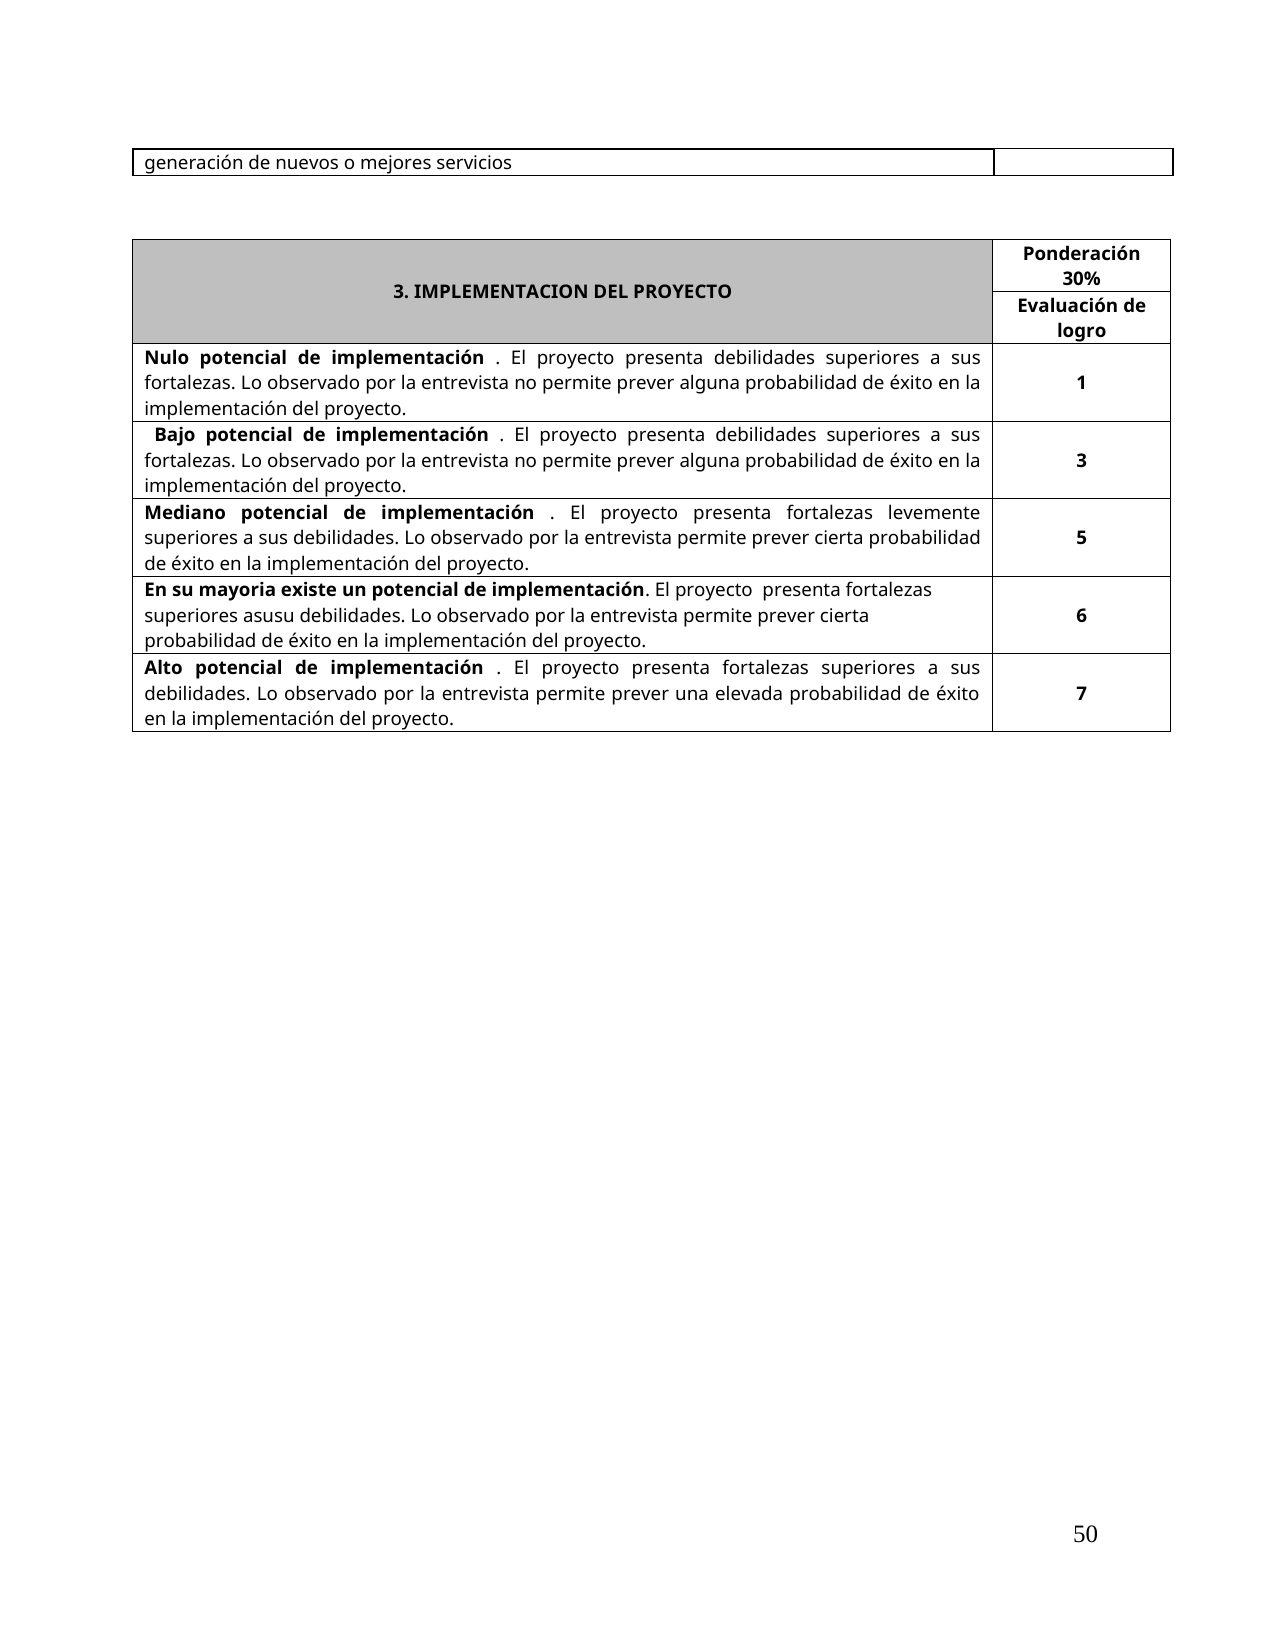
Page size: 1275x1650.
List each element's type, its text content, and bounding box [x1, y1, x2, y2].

table_cell Evaluación de logro [993, 292, 1170, 343]
table_cell Bajo potencial de implementación . El proyecto presenta debilidades superiores a sus fortalezas. Lo observado por la entrevista no permite prever alguna probabilidad de éxito en la implementación del proyecto. [133, 422, 992, 498]
table_cell Nulo potencial de implementación . El proyecto presenta debilidades superiores a sus fortalezas. Lo observado por la entrevista no permite prever alguna probabilidad de éxito en la implementación del proyecto. [133, 344, 992, 421]
table_cell 7 [993, 654, 1170, 731]
table_cell 3 [993, 422, 1170, 498]
table_header Ponderación 30% [993, 240, 1170, 291]
table_cell 1 [993, 344, 1170, 421]
table_cell Mediano potencial de implementación . El proyecto presenta fortalezas levemente superiores a sus debilidades. Lo observado por la entrevista permite prever cierta probabilidad de éxito en la implementación del proyecto. [133, 499, 992, 576]
table_cell Alto potencial de implementación . El proyecto presenta fortalezas superiores a sus debilidades. Lo observado por la entrevista permite prever una elevada probabilidad de éxito en la implementación del proyecto. [133, 654, 992, 731]
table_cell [134, 150, 993, 175]
table_cell 5 [993, 499, 1170, 576]
table_cell 6 [993, 577, 1170, 653]
table_cell En su mayoria existe un potencial de implementación. El proyecto presenta fortalezas superiores asusu debilidades. Lo observado por la entrevista permite prever cierta probabilidad de éxito en la implementación del proyecto. [133, 577, 992, 653]
table_cell 7 [995, 149, 1172, 175]
table_header 3. IMPLEMENTACION DEL PROYECTO [133, 240, 992, 343]
